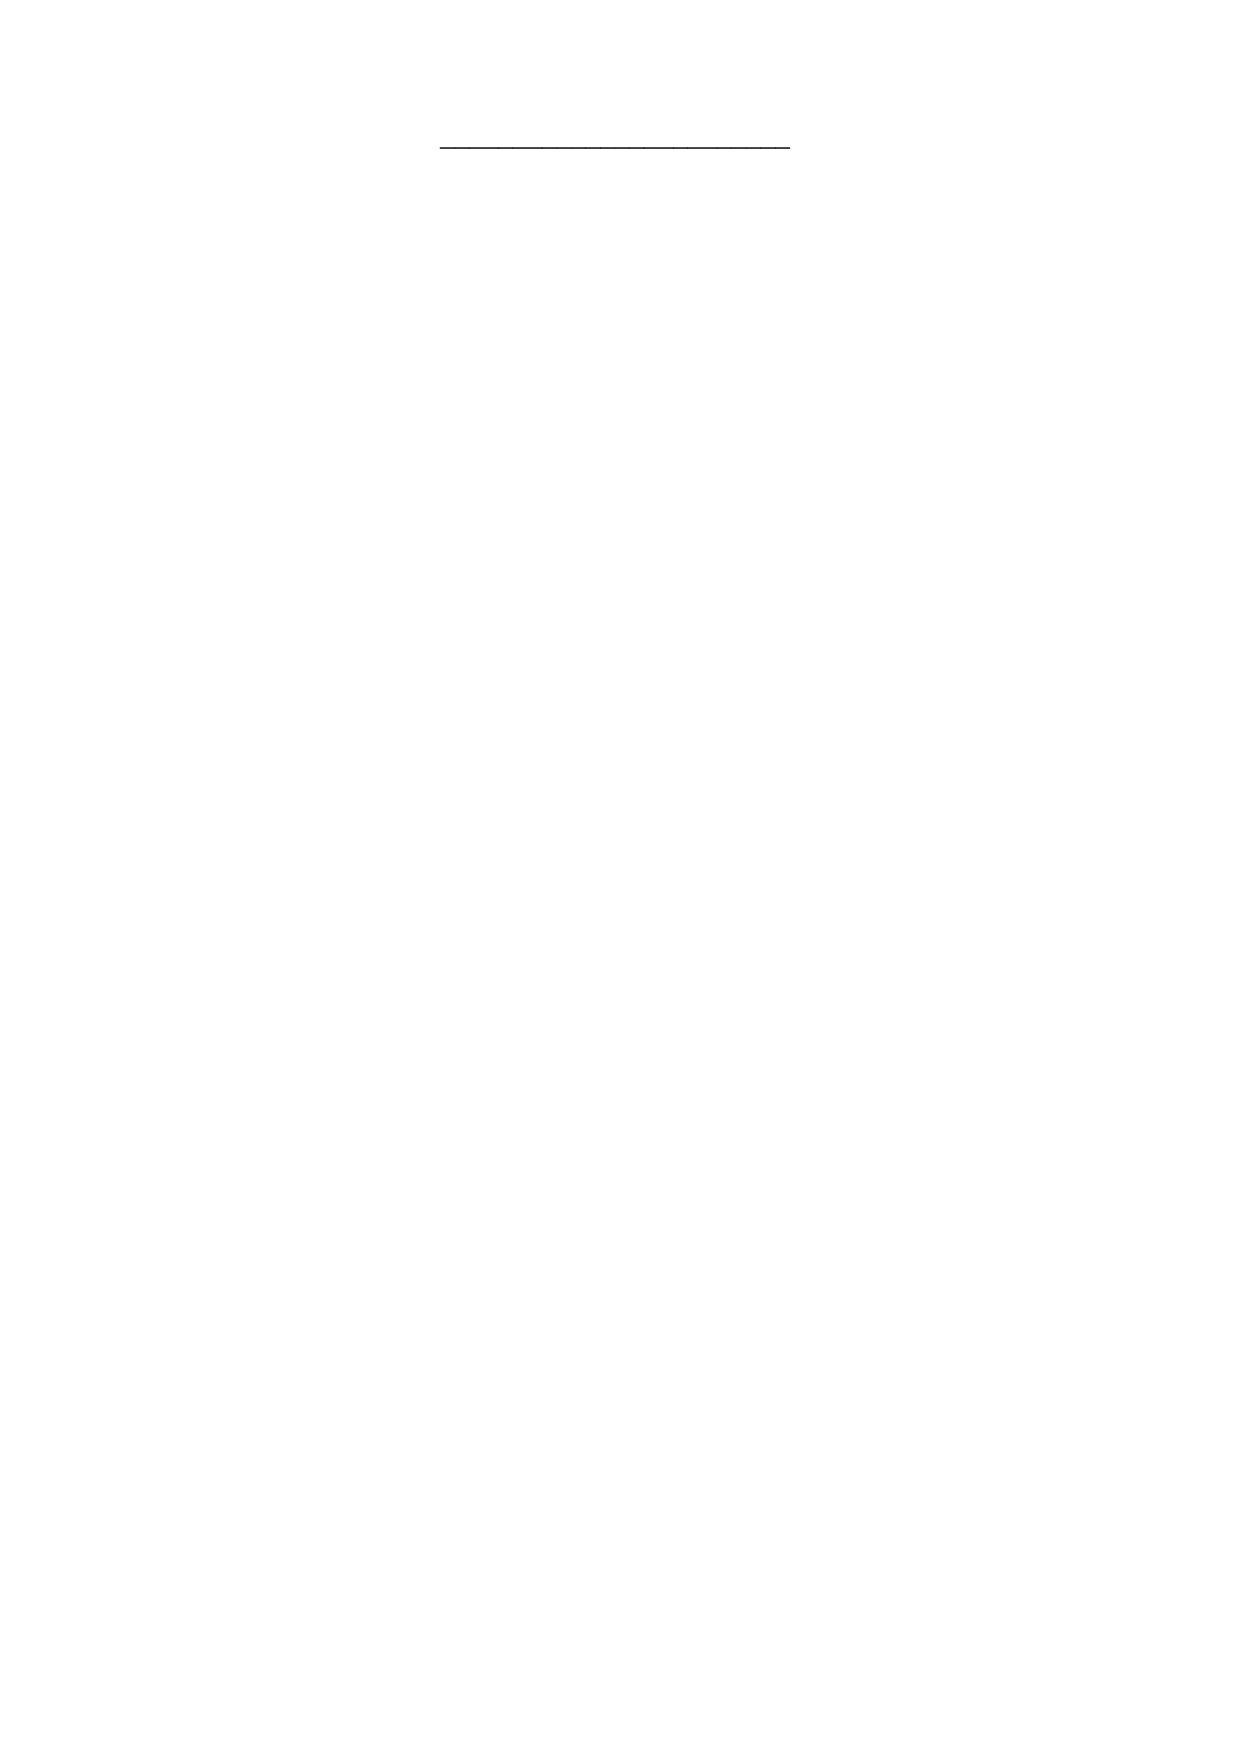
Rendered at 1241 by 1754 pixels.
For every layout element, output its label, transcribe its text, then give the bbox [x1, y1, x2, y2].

text ________________________ [177, 118, 1167, 152]
